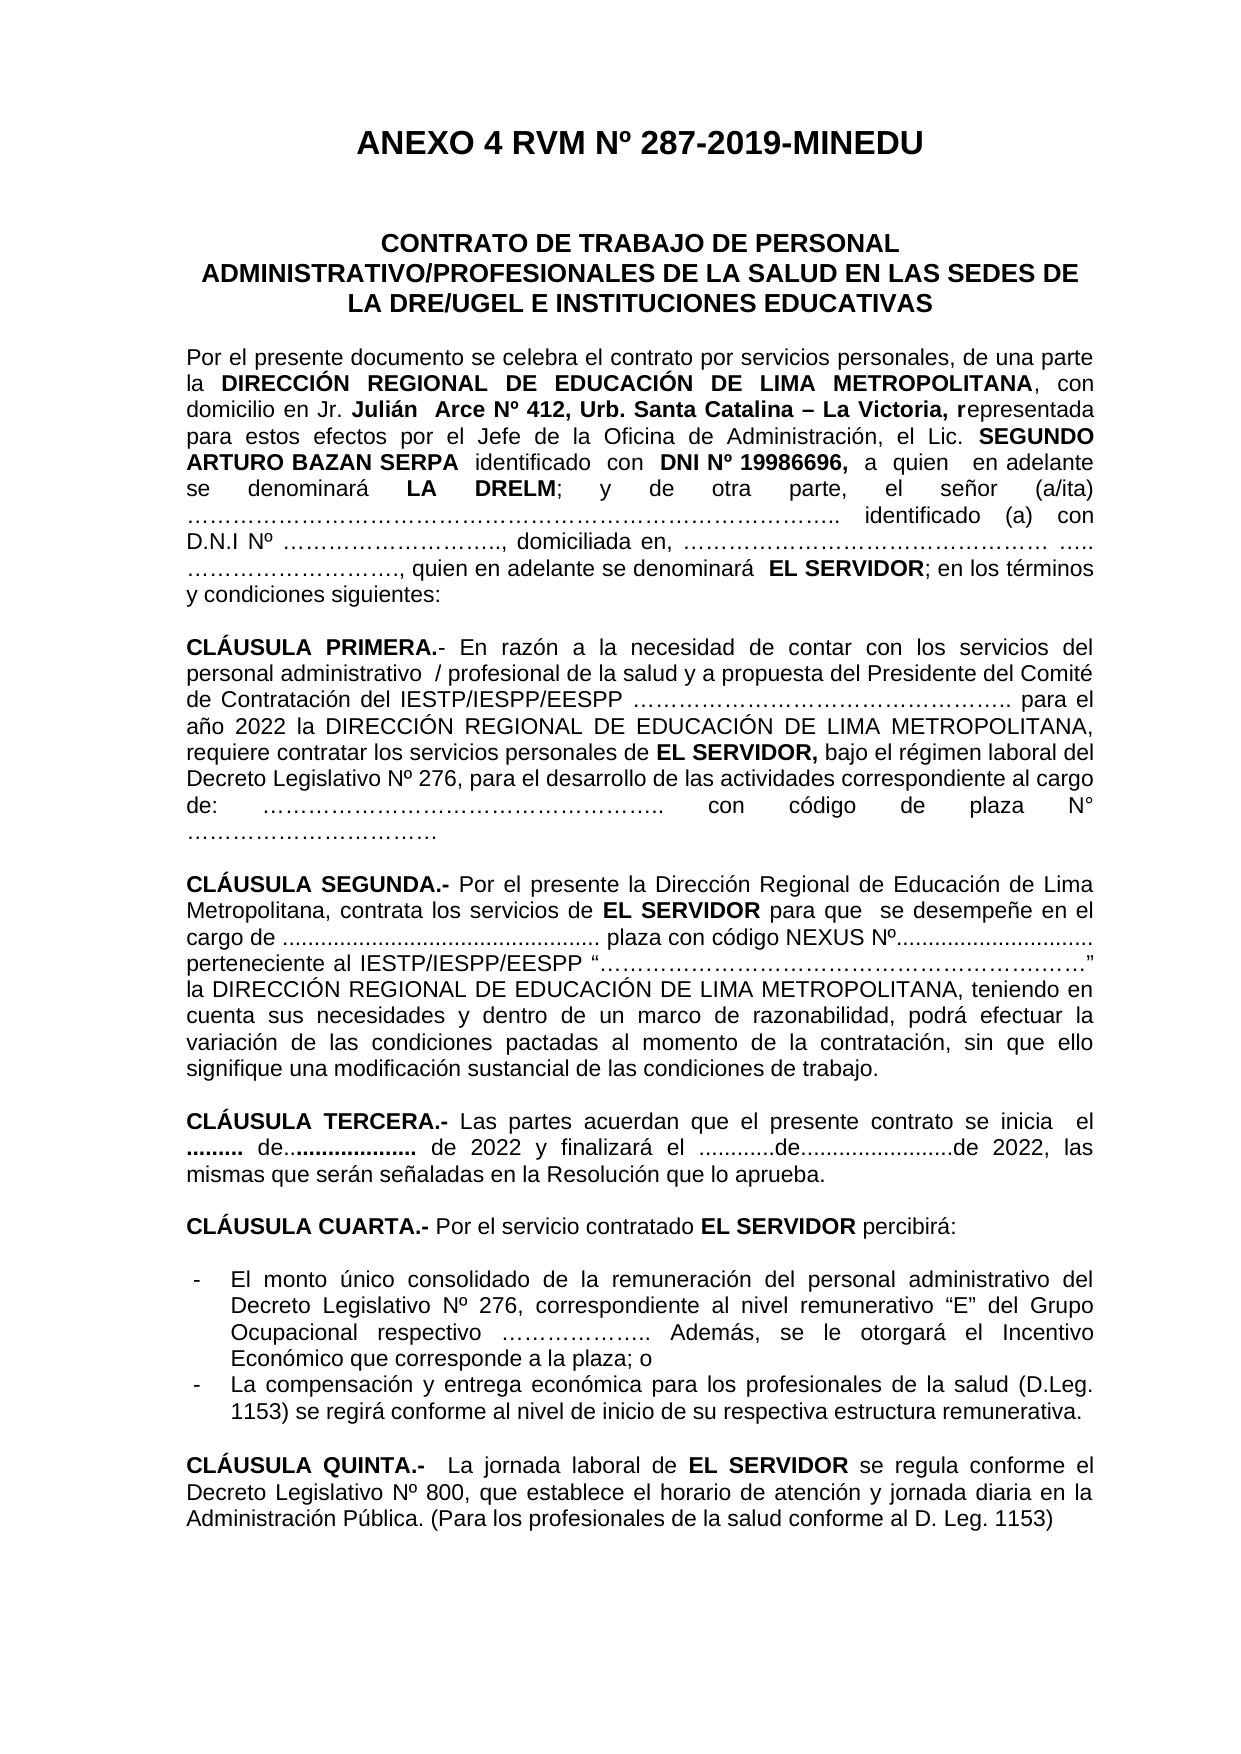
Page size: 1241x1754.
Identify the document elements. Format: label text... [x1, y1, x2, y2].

text CLÁUSULA TERCERA.- Las partes acuerdan que el presente contrato se inicia el ......... de..................... de 2022 y finalizará el ............de........................de 2022, las mismas que serán señaladas en la Resolución que lo aprueba. [186, 1108, 1094, 1187]
text CONTRATO DE TRABAJO DE PERSONAL ADMINISTRATIVO/PROFESIONALES DE LA SALUD EN LAS SEDES DE LA DRE/UGEL E INSTITUCIONES EDUCATIVAS [186, 228, 1094, 318]
list La compensación y entrega económica para los profesionales de la salud (D.Leg. 1153) se regirá conforme al nivel de inicio de su respectiva estructura remunerativa. [193, 1371, 1094, 1424]
list El monto único consolidado de la remuneración del personal administrativo del Decreto Legislativo Nº 276, correspondiente al nivel remunerativo “E” del Grupo Ocupacional respectivo ……………….. Además, se le otorgará el Incentivo Económico que corresponde a la plaza; o [193, 1266, 1094, 1371]
text CLÁUSULA PRIMERA.- En razón a la necesidad de contar con los servicios del personal administrativo / profesional de la salud y a propuesta del Presidente del Comité de Contratación del IESTP/IESPP/EESPP ………………………………………….. para el año 2022 la DIRECCIÓN REGIONAL DE EDUCACIÓN DE LIMA METROPOLITANA, requiere contratar los servicios personales de EL SERVIDOR, bajo el régimen laboral del Decreto Legislativo Nº 276, para el desarrollo de las actividades correspondiente al cargo de: …………………………………………….. con código de plaza N° …………………………… [186, 633, 1094, 844]
text Por el presente documento se celebra el contrato por servicios personales, de una parte la DIRECCIÓN REGIONAL DE EDUCACIÓN DE LIMA METROPOLITANA, con domicilio en Jr. Julián Arce Nº 412, Urb. Santa Catalina – La Victoria, representada para estos efectos por el Jefe de la Oficina de Administración, el Lic. SEGUNDO ARTURO BAZAN SERPA identificado con DNI Nº 19986696, a quien en adelante se denominará LA DRELM; y de otra parte, el señor (a/ita) ………………………………………………………………………….. identificado (a) con D.N.I Nº ……………………….., domiciliada en, ………………………………………… …..………………………., quien en adelante se denominará EL SERVIDOR; en los términos y condiciones siguientes: [186, 344, 1094, 607]
text CLÁUSULA SEGUNDA.- Por el presente la Dirección Regional de Educación de Lima Metropolitana, contrata los servicios de EL SERVIDOR para que se desempeñe en el cargo de .................................................. plaza con código NEXUS Nº............................... perteneciente al IESTP/IESPP/EESPP “………………………………………………….……” la DIRECCIÓN REGIONAL DE EDUCACIÓN DE LIMA METROPOLITANA, teniendo en cuenta sus necesidades y dentro de un marco de razonabilidad, podrá efectuar la variación de las condiciones pactadas al momento de la contratación, sin que ello signifique una modificación sustancial de las condiciones de trabajo. [186, 871, 1094, 1082]
text CLÁUSULA QUINTA.- La jornada laboral de EL SERVIDOR se regula conforme el Decreto Legislativo Nº 800, que establece el horario de atención y jornada diaria en la Administración Pública. (Para los profesionales de la salud conforme al D. Leg. 1153) [186, 1452, 1094, 1532]
text ANEXO 4 RVM Nº 287-2019-MINEDU [186, 123, 1094, 161]
text CLÁUSULA CUARTA.- Por el servicio contratado EL SERVIDOR percibirá: [186, 1213, 1094, 1240]
